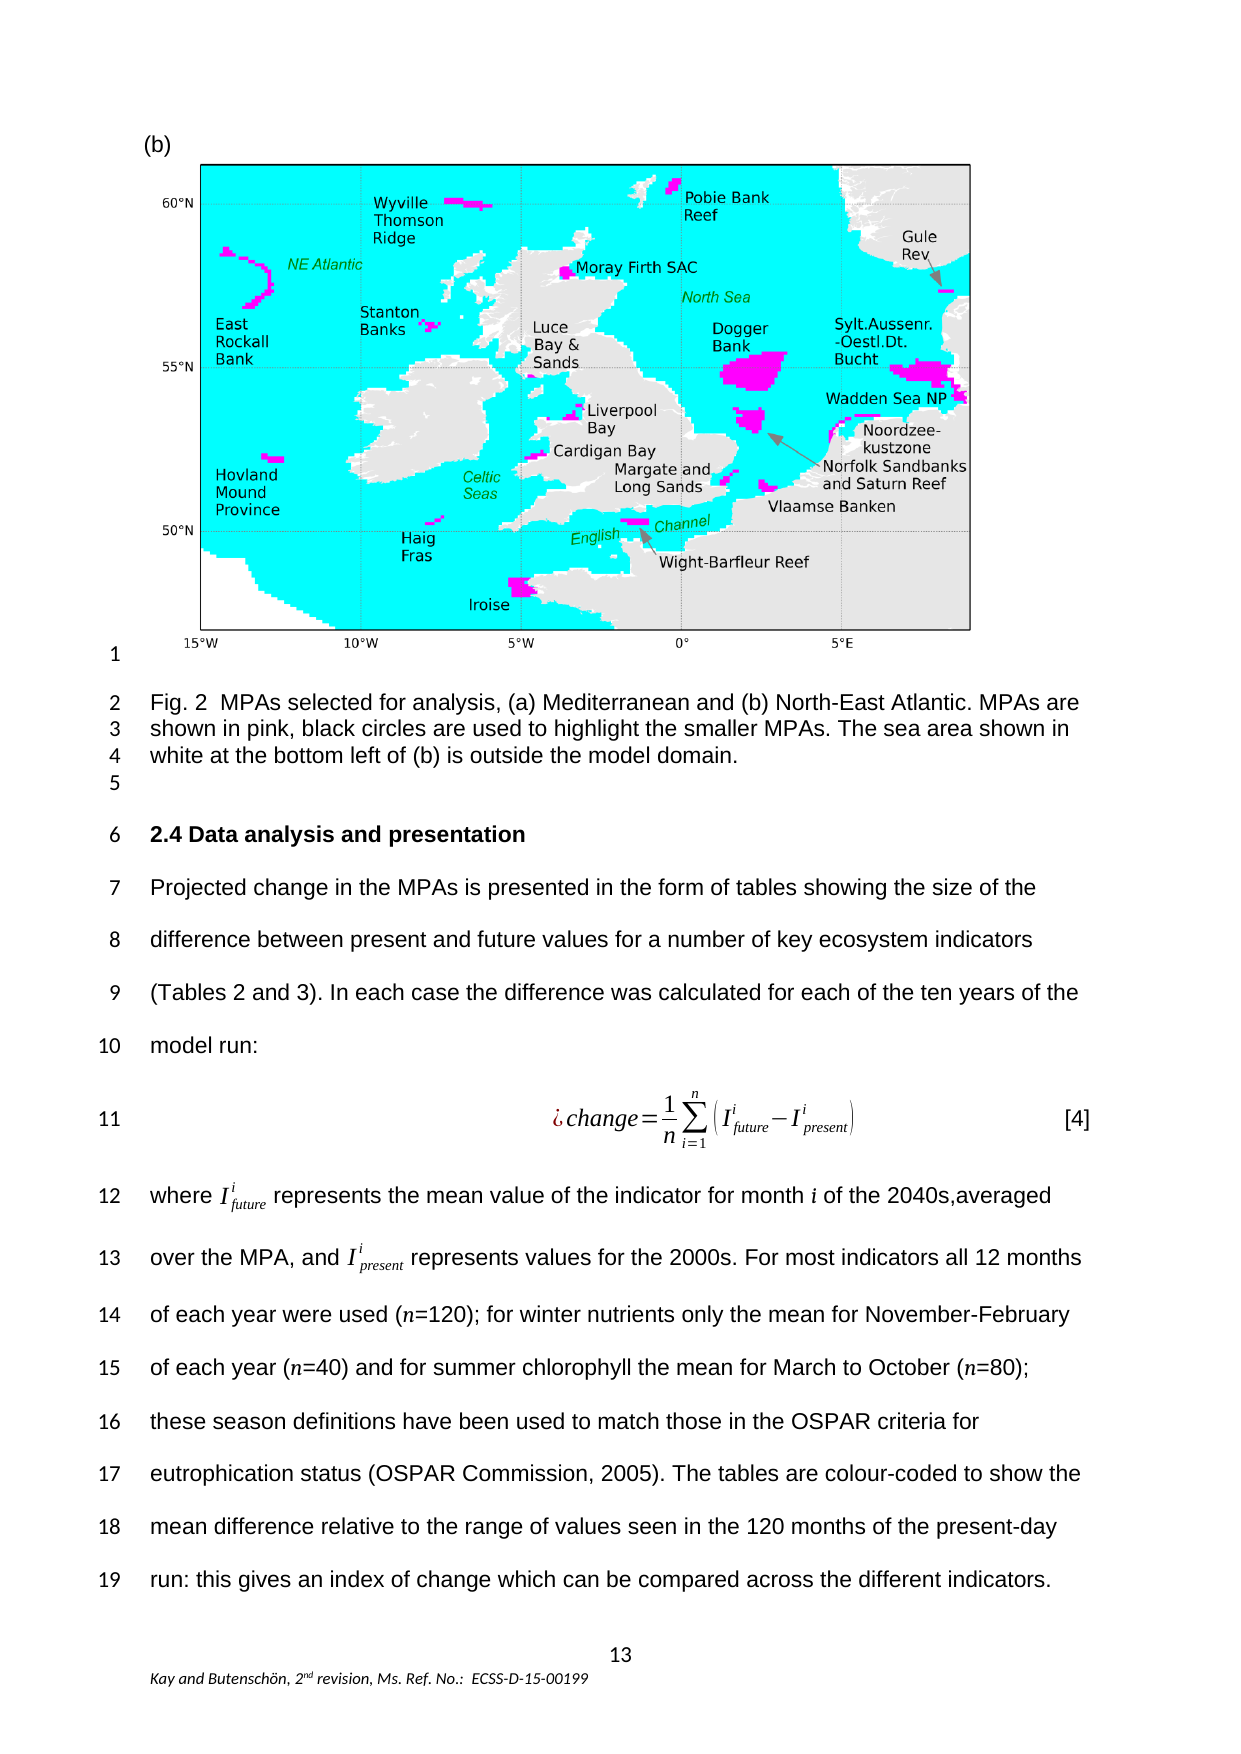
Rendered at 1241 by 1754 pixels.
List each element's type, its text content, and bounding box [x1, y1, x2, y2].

text 2.4 Data analysis and presentation [150, 821, 1090, 847]
text where represents the mean value of the indicator for month i of the 2040s,averaged over the MPA, and represents values for the 2000s. For most indicators all 12 months of each year were used (n=120); for winter nutrients only the mean for November-February of each year (n=40) and for summer chlorophyll the mean for March to October (n=80); these season definitions have been used to match those in the OSPAR criteria for eutrophication status (OSPAR Commission, 2005). The tables are colour-coded to show the mean difference relative to the range of values seen in the 120 months of the present-day run: this gives an index of change which can be compared across the different indicators. [150, 1178, 1090, 1592]
text Fig. 2 MPAs selected for analysis, (a) Mediterranean and (b) North-East Atlantic. MPAs are shown in pink, black circles are used to highlight the smaller MPAs. The sea area shown in white at the bottom left of (b) is outside the model domain. [150, 689, 1090, 768]
text [4] [150, 1084, 1090, 1152]
text Projected change in the MPAs is presented in the form of tables showing the size of the difference between present and future values for a number of key ecosystem indicators (Tables 2 and 3). In each case the difference was calculated for each of the ten years of the model run: [150, 873, 1090, 1058]
picture [150, 150, 983, 662]
